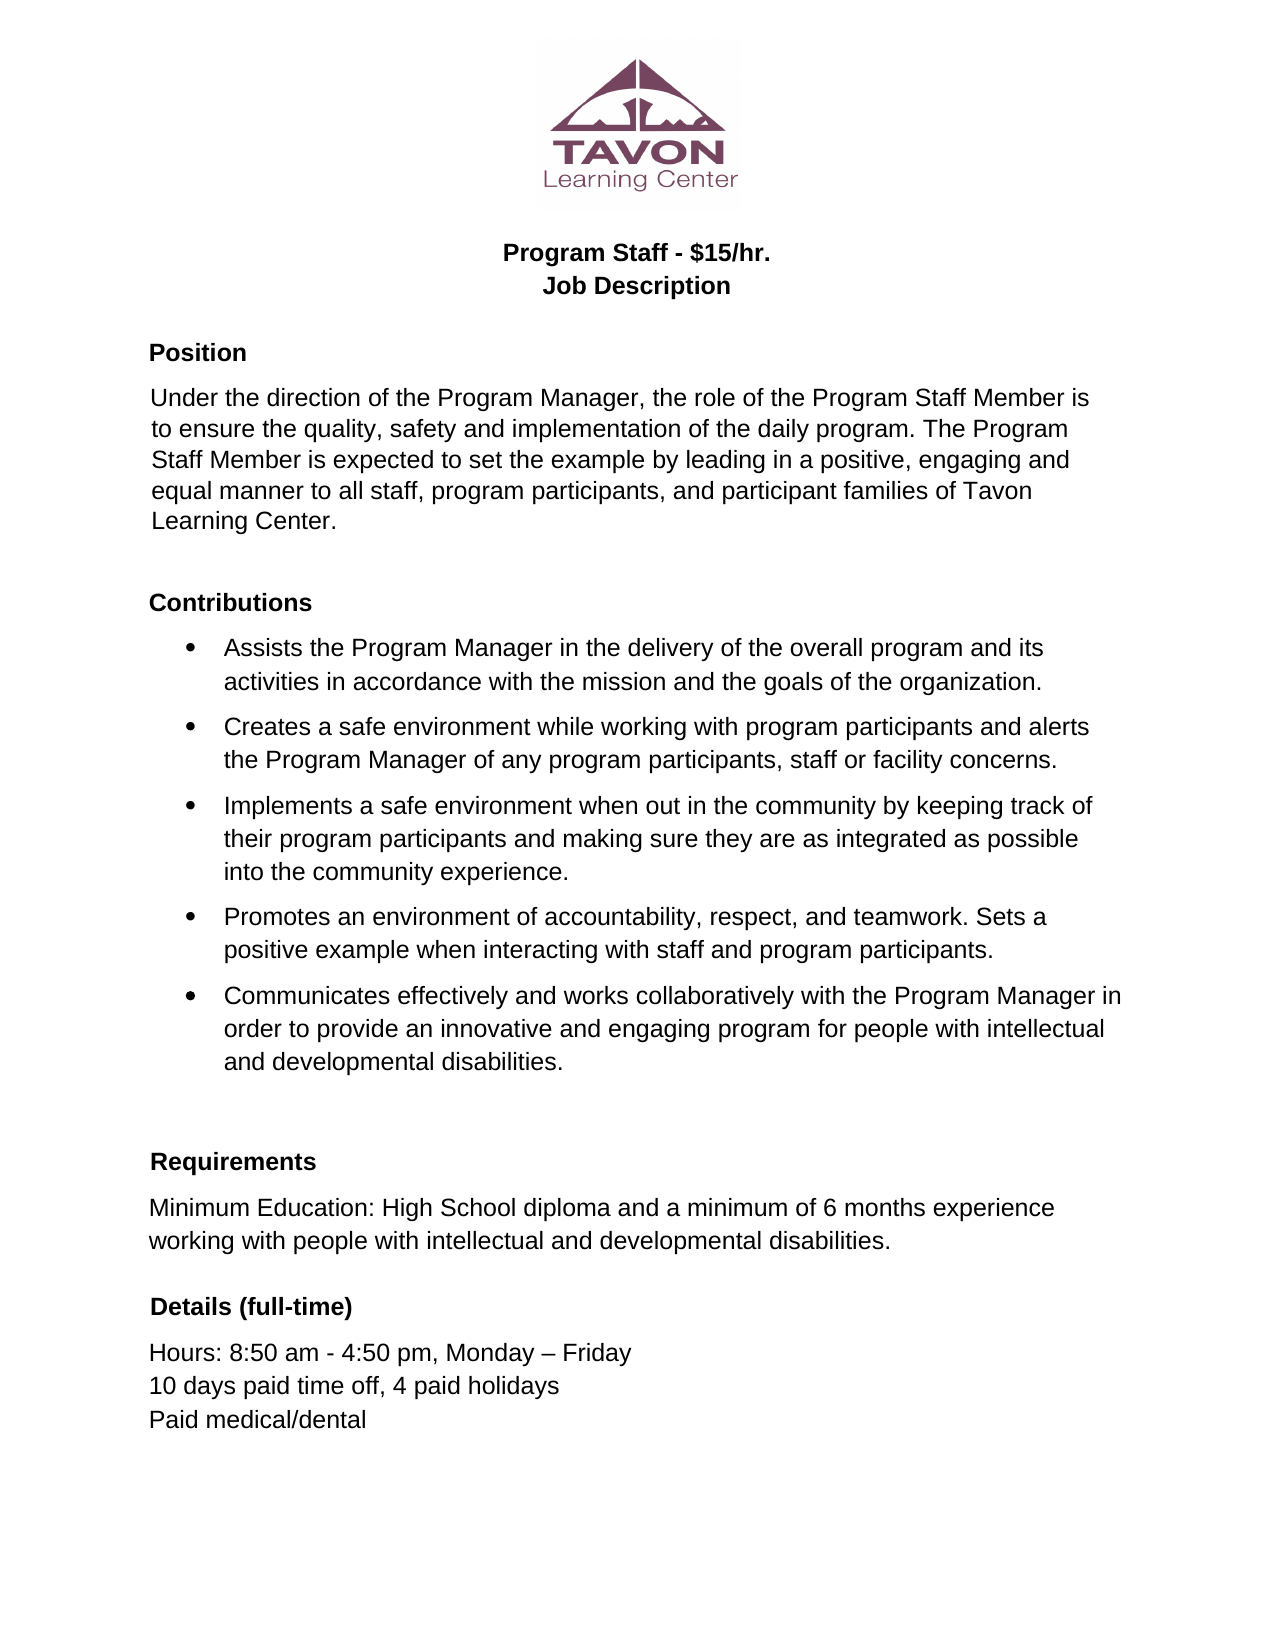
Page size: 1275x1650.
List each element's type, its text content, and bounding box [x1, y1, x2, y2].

list Implements a safe environment when out in the community by keeping track of their program participants and making sure they are as integrated as possible into the community experience. [186, 791, 1125, 886]
picture [537, 37, 742, 211]
subtitle Requirements [150, 1147, 1103, 1176]
list Assists the Program Manager in the delivery of the overall program and its activities in accordance with the mission and the goals of the organization. [186, 633, 1125, 695]
text Under the direction of the Program Manager, the role of the Program Staff Member is to ensure the quality, safety and implementation of the daily program. The Program Staff Member is expected to set the example by leading in a positive, engaging and equal manner to all staff, program participants, and participant families of Tavon Learning Center. [150, 383, 1103, 535]
text Program Staff - $15/hr. Job Description [148, 238, 1125, 300]
list Creates a safe environment while working with program participants and alerts the Program Manager of any program participants, staff or facility concerns. [186, 712, 1125, 774]
list Communicates effectively and works collaboratively with the Program Manager in order to provide an innovative and engaging program for people with intellectual and developmental disabilities. [186, 981, 1125, 1076]
text Hours: 8:50 am - 4:50 pm, Monday – Friday [148, 1338, 1125, 1367]
text Paid medical/dental [148, 1404, 1125, 1433]
subtitle Position [148, 338, 1103, 367]
list Promotes an environment of accountability, respect, and teamwork. Sets a positive example when interacting with staff and program participants. [186, 902, 1125, 964]
text Minimum Education: High School diploma and a minimum of 6 months experience working with people with intellectual and developmental disabilities. [148, 1193, 1125, 1254]
subtitle Contributions [148, 588, 1103, 617]
subtitle Details (full-time) [150, 1292, 1103, 1321]
text 10 days paid time off, 4 paid holidays [148, 1371, 1125, 1400]
